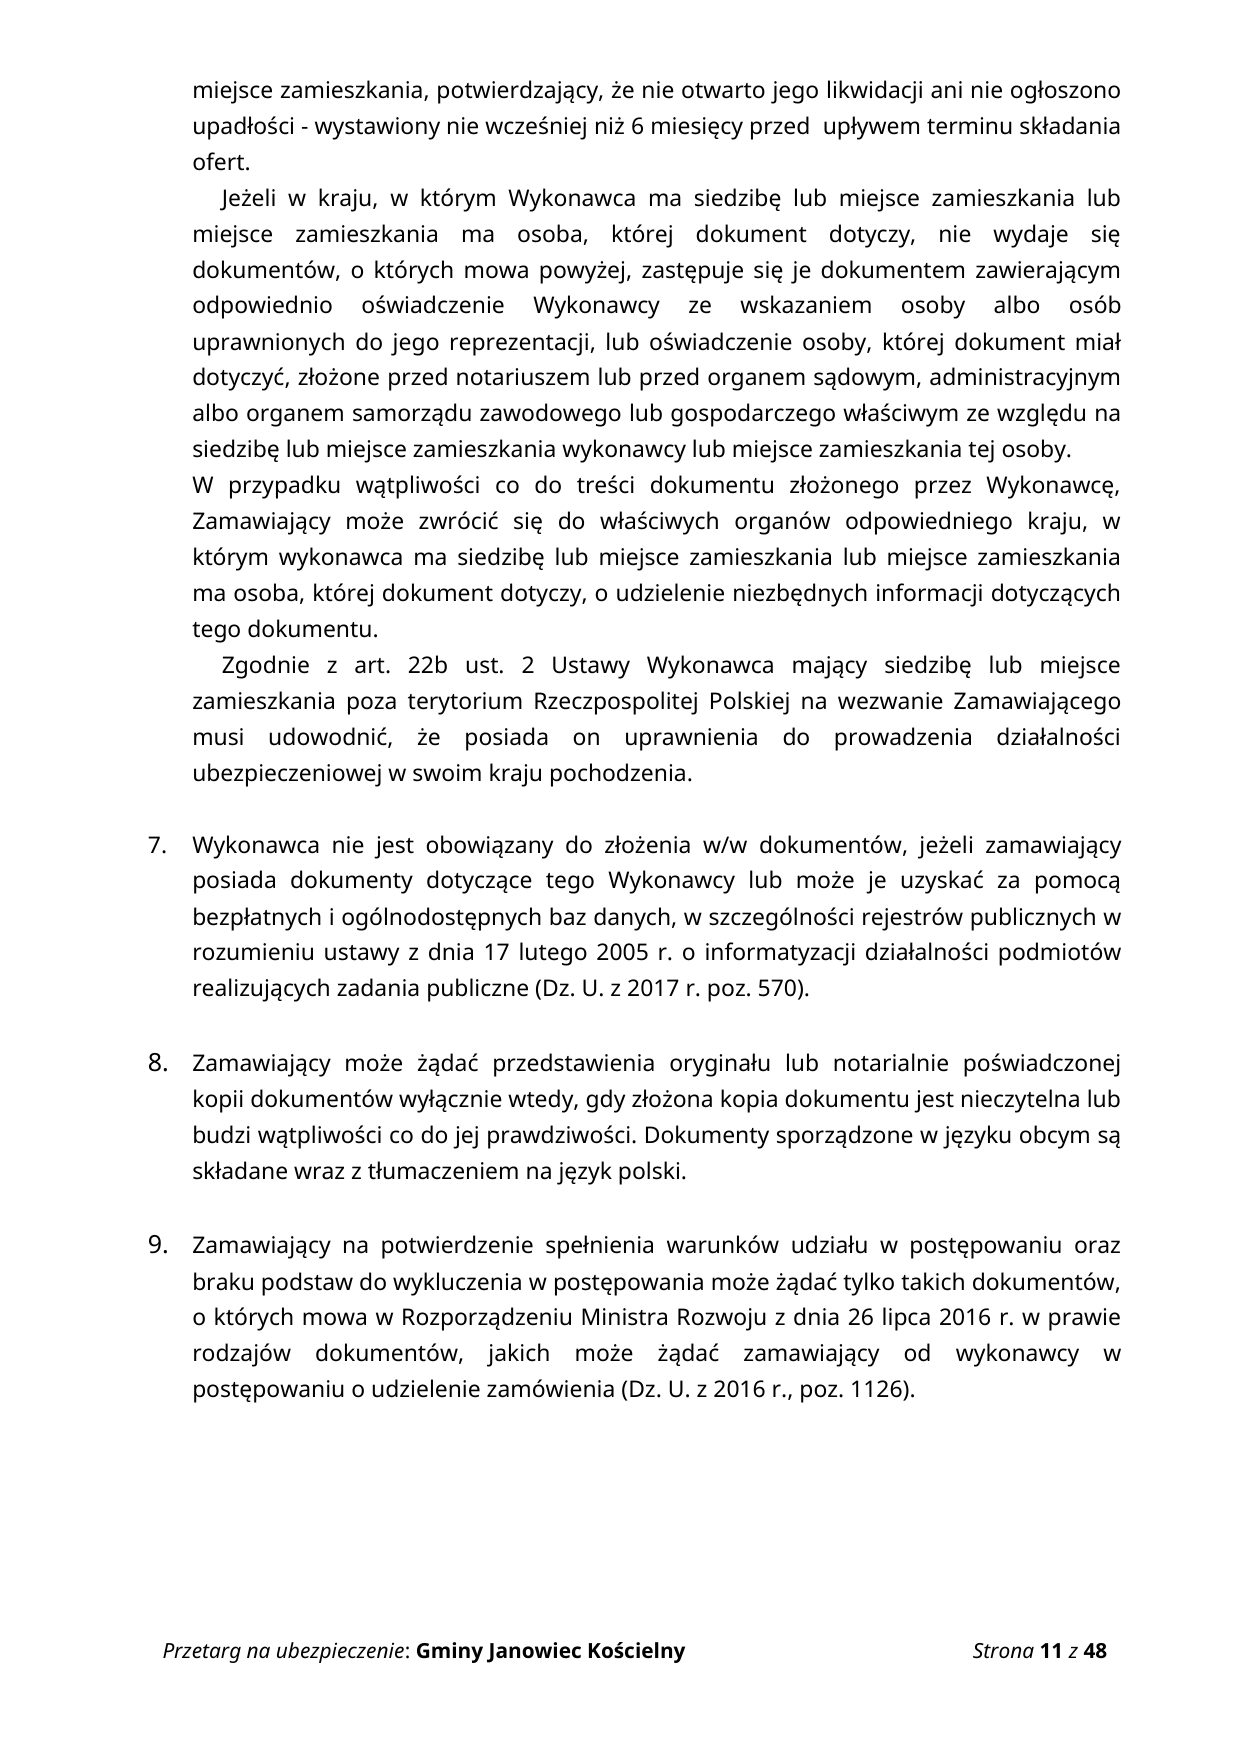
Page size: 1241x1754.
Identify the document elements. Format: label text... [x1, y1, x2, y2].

text Zgodnie z art. 22b ust. 2 Ustawy Wykonawca mający siedzibę lub miejsce zamieszkania poza terytorium Rzeczpospolitej Polskiej na wezwanie Zamawiającego musi udowodnić, że posiada on uprawnienia do prowadzenia działalności ubezpieczeniowej w swoim kraju pochodzenia. [192, 649, 1122, 788]
list Wykonawca nie jest obowiązany do złożenia w/w dokumentów, jeżeli zamawiający posiada dokumenty dotyczące tego Wykonawcy lub może je uzyskać za pomocą bezpłatnych i ogólnodostępnych baz danych, w szczególności rejestrów publicznych w rozumieniu ustawy z dnia 17 lutego 2005 r. o informatyzacji działalności podmiotów realizujących zadania publiczne (Dz. U. z 2017 r. poz. 570). [148, 828, 1122, 1003]
text Jeżeli w kraju, w którym Wykonawca ma siedzibę lub miejsce zamieszkania lub miejsce zamieszkania ma osoba, której dokument dotyczy, nie wydaje się dokumentów, o których mowa powyżej, zastępuje się je dokumentem zawierającym odpowiednio oświadczenie Wykonawcy ze wskazaniem osoby albo osób uprawnionych do jego reprezentacji, lub oświadczenie osoby, której dokument miał dotyczyć, złożone przed notariuszem lub przed organem sądowym, administracyjnym albo organem samorządu zawodowego lub gospodarczego właściwym ze względu na siedzibę lub miejsce zamieszkania wykonawcy lub miejsce zamieszkania tej osoby. [192, 182, 1122, 464]
list Zamawiający może żądać przedstawienia oryginału lub notarialnie poświadczonej kopii dokumentów wyłącznie wtedy, gdy złożona kopia dokumentu jest nieczytelna lub budzi wątpliwości co do jej prawdziwości. Dokumenty sporządzone w języku obcym są składane wraz z tłumaczeniem na język polski. [148, 1044, 1122, 1186]
list Zamawiający na potwierdzenie spełnienia warunków udziału w postępowaniu oraz braku podstaw do wykluczenia w postępowania może żądać tylko takich dokumentów, o których mowa w Rozporządzeniu Ministra Rozwoju z dnia 26 lipca 2016 r. w prawie rodzajów dokumentów, jakich może żądać zamawiający od wykonawcy w postępowaniu o udzielenie zamówienia (Dz. U. z 2016 r., poz. 1126). [148, 1227, 1122, 1404]
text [192, 74, 1122, 177]
text W przypadku wątpliwości co do treści dokumentu złożonego przez Wykonawcę, Zamawiający może zwrócić się do właściwych organów odpowiedniego kraju, w którym wykonawca ma siedzibę lub miejsce zamieszkania lub miejsce zamieszkania ma osoba, której dokument dotyczy, o udzielenie niezbędnych informacji dotyczących tego dokumentu. [192, 469, 1122, 644]
